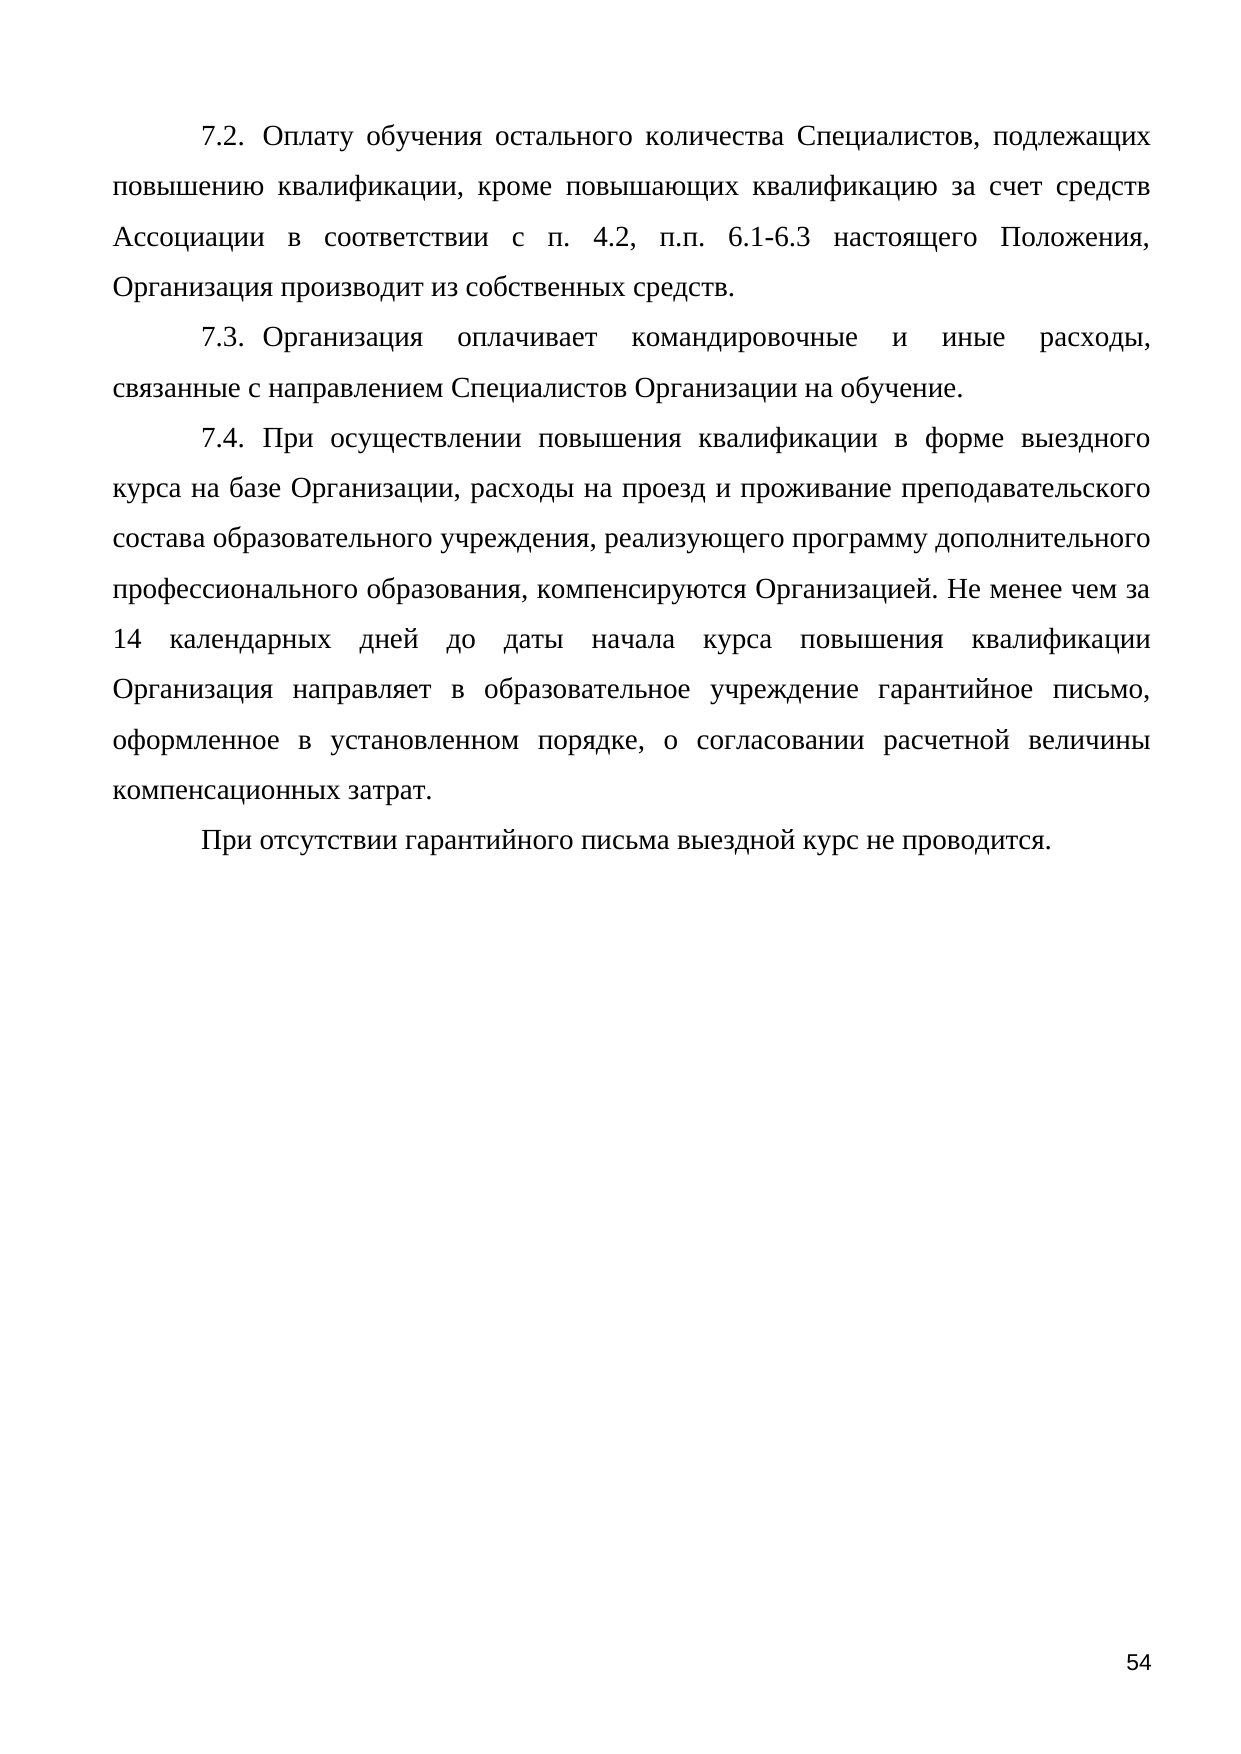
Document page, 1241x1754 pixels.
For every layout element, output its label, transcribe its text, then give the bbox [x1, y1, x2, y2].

text 7.4. При осуществлении повышения квалификации в форме выездного курса на базе Организации, расходы на проезд и проживание преподавательского состава образовательного учреждения, реализующего программу дополнительного профессионального образования, компенсируются Организацией. Не менее чем за 14 календарных дней до даты начала курса повышения квалификации Организация направляет в образовательное учреждение гарантийное письмо, оформленное в установленном порядке, о согласовании расчетной величины компенсационных затрат. [112, 420, 1152, 806]
text 7.3. Организация оплачивает командировочные и иные расходы, связанные с направлением Специалистов Организации на обучение. [112, 319, 1152, 403]
text 7.2. Оплату обучения остального количества Специалистов, подлежащих повышению квалификации, кроме повышающих квалификацию за счет средств Ассоциации в соответствии с п. 4.2, п.п. 6.1-6.3 настоящего Положения, Организация производит из собственных средств. [112, 118, 1152, 303]
text При отсутствии гарантийного письма выездной курс не проводится. [112, 822, 1152, 856]
